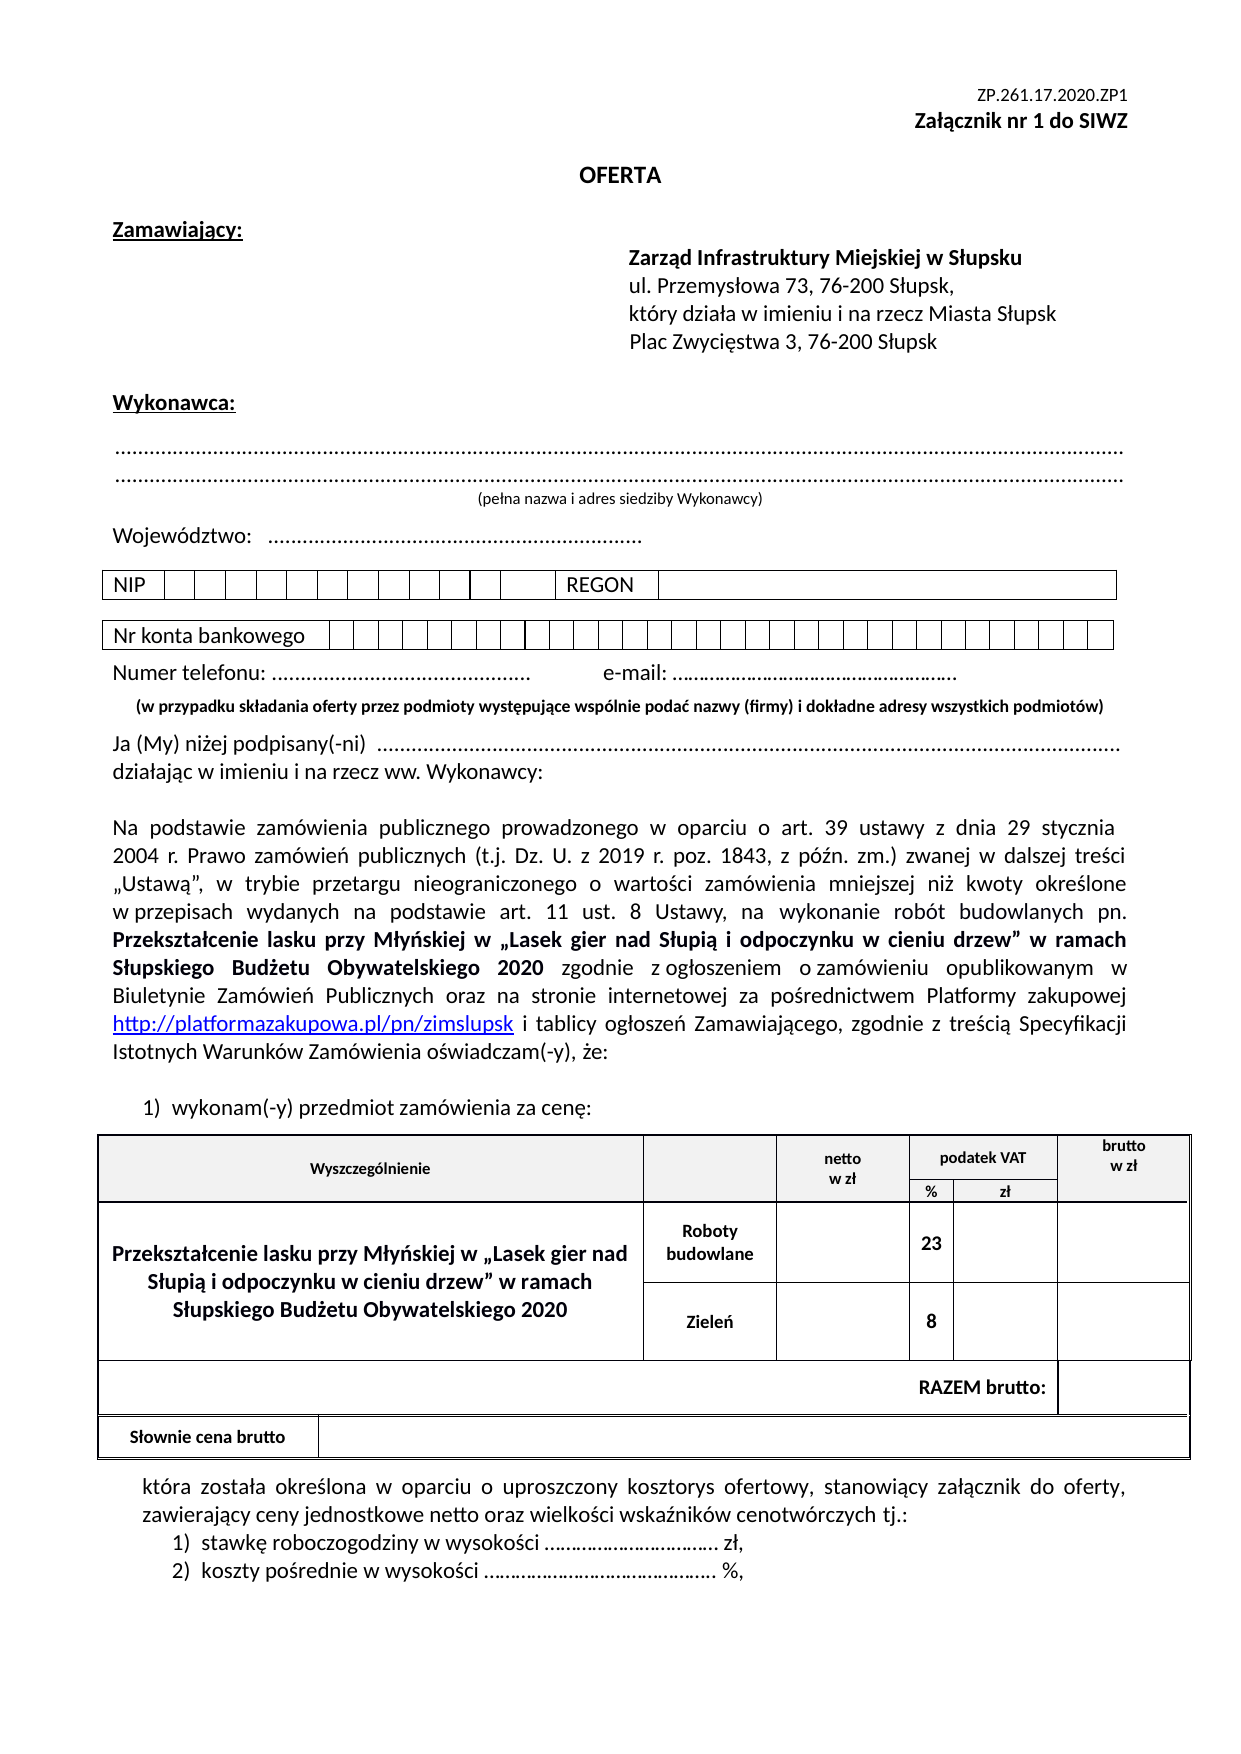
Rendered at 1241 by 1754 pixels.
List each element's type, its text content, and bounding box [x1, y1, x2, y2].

list Zamawiający: [112, 215, 1128, 243]
text Zarząd Infrastruktury Miejskiej w Słupsku [555, 243, 1128, 271]
table_cell [1059, 1361, 1189, 1413]
table_header [599, 621, 622, 649]
table_header [648, 621, 671, 649]
table_cell Zieleń [644, 1283, 776, 1359]
table_cell [777, 1283, 909, 1359]
table_header [287, 571, 317, 598]
text Województwo: ................................................................. [112, 521, 1128, 549]
list stawkę roboczogodziny w wysokości …………………………… zł, [172, 1528, 1128, 1556]
table_header [966, 621, 989, 649]
table_header [1088, 621, 1113, 649]
table_cell [1058, 1201, 1189, 1282]
table_header [1039, 621, 1063, 649]
table_cell 8 [910, 1283, 953, 1359]
table_cell [319, 1414, 1189, 1457]
table_header NIP [103, 571, 164, 598]
table_header [990, 621, 1014, 649]
text która została określona w oparciu o uproszczony kosztorys ofertowy, stanowiący załącznik do oferty, zawierający ceny jednostkowe netto oraz wielkości wskaźników cenotwórczych tj.: [142, 1472, 1128, 1528]
text Numer telefonu: ............................................. e-mail: ……………………………………………… [112, 658, 1128, 686]
table_cell [1058, 1283, 1189, 1359]
table_header [893, 621, 916, 649]
table_cell [954, 1283, 1057, 1359]
table_header netto w zł [777, 1136, 909, 1201]
list koszty pośrednie w wysokości …………………………………….. %, [172, 1556, 1128, 1584]
table_cell Roboty budowlane [644, 1203, 776, 1282]
table_header [440, 571, 469, 598]
list który działa w imieniu i na rzecz Miasta Słupsk [187, 299, 1128, 327]
table_header [770, 621, 794, 649]
list wykonam(-y) przedmiot zamówienia za cenę: [142, 1093, 1128, 1121]
table_header [226, 571, 256, 598]
table_header [917, 621, 941, 649]
table_header [410, 571, 439, 598]
table_header [379, 621, 402, 649]
text Załącznik nr 1 do SIWZ [112, 106, 1128, 134]
table_header [477, 621, 500, 649]
table_header [526, 621, 549, 649]
table_header [195, 571, 225, 598]
table_header [471, 571, 500, 598]
table_header [721, 621, 745, 649]
table_header Nr konta bankowego [103, 621, 329, 649]
table_cell [954, 1203, 1057, 1282]
table_header [165, 571, 194, 598]
table_header [623, 621, 647, 649]
table_header [644, 1136, 776, 1201]
table_cell [777, 1203, 909, 1282]
table_header [942, 621, 965, 649]
table_header [403, 621, 427, 649]
table_header [550, 621, 573, 649]
table_header [868, 621, 892, 649]
table_header Wyszczególnienie [99, 1136, 643, 1201]
table_cell Słownie cena brutto [99, 1417, 318, 1457]
table_header [354, 621, 378, 649]
table_cell Przekształcenie lasku przy Młyńskiej w „Lasek gier nad Słupią i odpoczynku w cieniu drzew” w ramach Słupskiego Budżetu Obywatelskiego 2020 [99, 1203, 643, 1359]
table_cell % [910, 1180, 953, 1201]
table_header [501, 621, 524, 649]
text działając w imieniu i na rzecz ww. Wykonawcy: [112, 757, 1128, 785]
list Wykonawca: [112, 388, 1128, 416]
table_header brutto w zł [1058, 1136, 1189, 1201]
table_header [746, 621, 769, 649]
table_header REGON [556, 571, 658, 598]
table_header [452, 621, 476, 649]
text Ja (My) niżej podpisany(-ni) ................................................................................................................................. [112, 729, 1128, 757]
table_header [1064, 621, 1087, 649]
table_header [1015, 621, 1038, 649]
table_header [257, 571, 286, 598]
list ul. Przemysłowa 73, 76-200 Słupsk, [187, 271, 1128, 299]
text (w przypadku składania oferty przez podmioty występujące wspólnie podać nazwy (firmy) i dokładne adresy wszystkich podmiotów) [112, 695, 1128, 716]
table_header [348, 571, 378, 598]
table_header [697, 621, 720, 649]
text Na podstawie zamówienia publicznego prowadzonego w oparciu o art. 39 ustawy z dnia 29 stycznia 2004 r. Prawo zamówień publicznych (t.j. Dz. U. z 2019 r. poz. 1843, z późn. zm.) zwanej w dalszej treści „Ustawą”, w trybie przetargu nieograniczonego o wartości zamówienia mniejszej niż kwoty określone w przepisach wydanych na podstawie art. 11 ust. 8 Ustawy, na wykonanie robót budowlanych pn. Przekształcenie lasku przy Młyńskiej w „Lasek gier nad Słupią i odpoczynku w cieniu drzew” w ramach Słupskiego Budżetu Obywatelskiego 2020 zgodnie z ogłoszeniem o zamówieniu opublikowanym w Biuletynie Zamówień Publicznych oraz na stronie internetowej za pośrednictwem Platformy zakupowej http://platformazakupowa.pl/pn/zimslupsk i tablicy ogłoszeń Zamawiającego, zgodnie z treścią Specyfikacji Istotnych Warunków Zamówienia oświadczam(-y), że: [112, 813, 1128, 1065]
table_header [672, 621, 696, 649]
table_header [379, 571, 409, 598]
text ..............................................................................................................................................................................................................................................................................................................................................................(pełna nazwa i adres siedziby Wykonawcy) [112, 432, 1128, 509]
list Plac Zwycięstwa 3, 76-200 Słupsk [629, 327, 1128, 355]
table_header [844, 621, 867, 649]
table_header [574, 621, 598, 649]
table_header [318, 571, 347, 598]
table_cell RAZEM brutto: [99, 1361, 1057, 1413]
table_cell 23 [910, 1203, 953, 1282]
table_header [795, 621, 818, 649]
table_header [428, 621, 451, 649]
table_header [819, 621, 843, 649]
table_header [501, 571, 555, 598]
table_header podatek VAT [910, 1136, 1057, 1179]
text OFERTA [112, 159, 1128, 190]
table_cell zł [954, 1180, 1057, 1201]
table_header [659, 571, 1116, 598]
table_header [330, 621, 353, 649]
